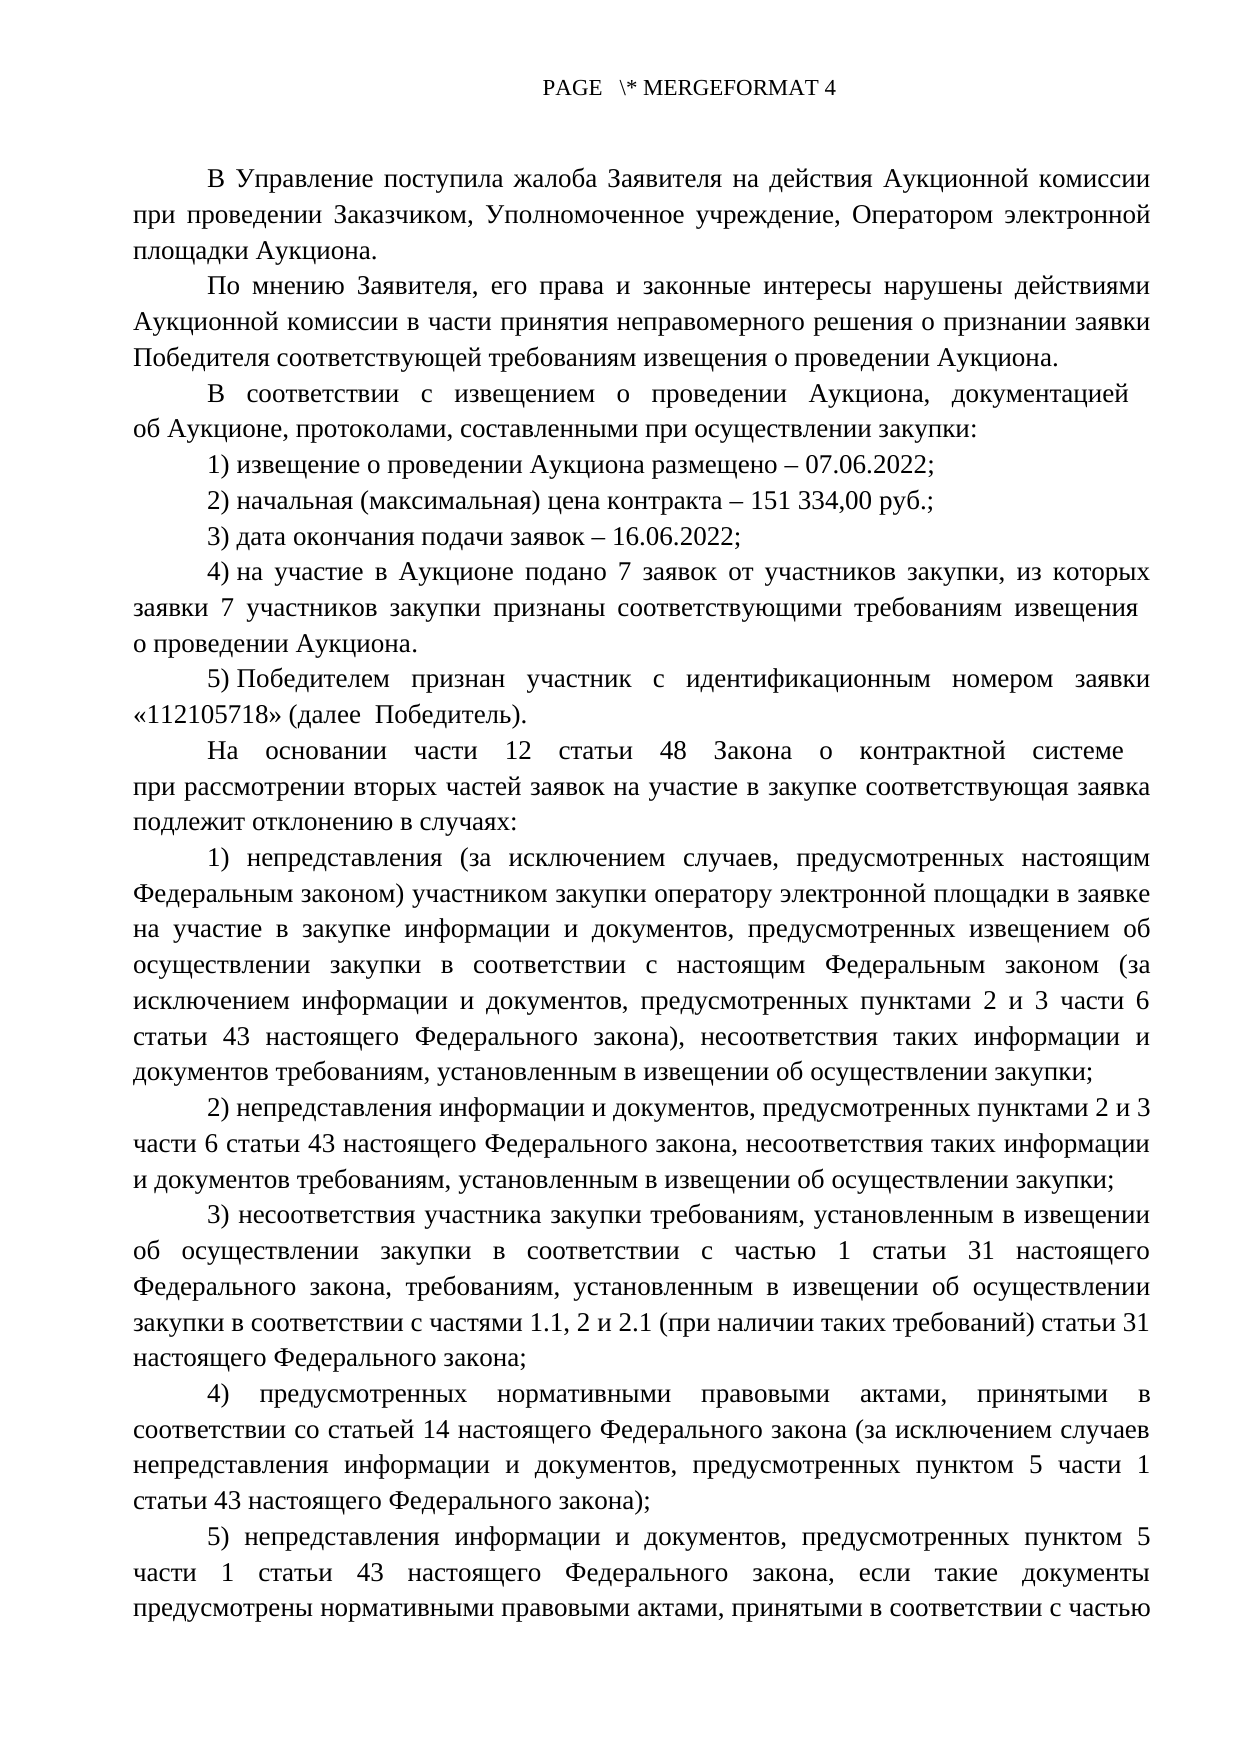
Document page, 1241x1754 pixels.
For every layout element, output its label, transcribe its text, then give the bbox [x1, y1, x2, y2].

text 4) предусмотренных нормативными правовыми актами, принятыми в соответствии со статьей 14 настоящего Федерального закона (за исключением случаев непредставления информации и документов, предусмотренных пунктом 5 части 1 статьи 43 настоящего Федерального закона); [133, 1377, 1152, 1515]
text На основании части 12 статьи 48 Закона о контрактной системе при рассмотрении вторых частей заявок на участие в закупке соответствующая заявка подлежит отклонению в случаях: [133, 734, 1152, 837]
text 2) непредставления информации и документов, предусмотренных пунктами 2 и 3 части 6 статьи 43 настоящего Федерального закона, несоответствия таких информации и документов требованиям, установленным в извещении об осуществлении закупки; [133, 1091, 1152, 1194]
text В соответствии с извещением о проведении Аукциона, документацией об Аукционе, протоколами, составленными при осуществлении закупки: [133, 377, 1152, 443]
text 3) несоответствия участника закупки требованиям, установленным в извещении об осуществлении закупки в соответствии с частью 1 статьи 31 настоящего Федерального закона, требованиям, установленным в извещении об осуществлении закупки в соответствии с частями 1.1, 2 и 2.1 (при наличии таких требований) статьи 31 настоящего Федерального закона; [133, 1198, 1152, 1372]
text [133, 1520, 1152, 1623]
list на участие в Аукционе подано 7 заявок от участников закупки, из которых заявки 7 участников закупки признаны соответствующими требованиям извещения о проведении Аукциона. [133, 555, 1152, 658]
text В Управление поступила жалоба Заявителя на действия Аукционной комиссии при проведении Заказчиком, Уполномоченное учреждение, Оператором электронной площадки Аукциона. [133, 162, 1152, 265]
list начальная (максимальная) цена контракта – 151 334,00 руб.; [207, 484, 1152, 515]
list извещение о проведении Аукциона размещено – 07.06.2022; [207, 448, 1152, 479]
list Победителем признан участник с идентификационным номером заявки «112105718» (далее Победитель). [133, 662, 1152, 729]
text По мнению Заявителя, его права и законные интересы нарушены действиями Аукционной комиссии в части принятия неправомерного решения о признании заявки Победителя соответствующей требованиям извещения о проведении Аукциона. [133, 269, 1152, 372]
text 1) непредставления (за исключением случаев, предусмотренных настоящим Федеральным законом) участником закупки оператору электронной площадки в заявке на участие в закупке информации и документов, предусмотренных извещением об осуществлении закупки в соответствии с настоящим Федеральным законом (за исключением информации и документов, предусмотренных пунктами 2 и 3 части 6 статьи 43 настоящего Федерального закона), несоответствия таких информации и документов требованиям, установленным в извещении об осуществлении закупки; [133, 841, 1152, 1087]
list дата окончания подачи заявок – 16.06.2022; [207, 519, 1152, 551]
